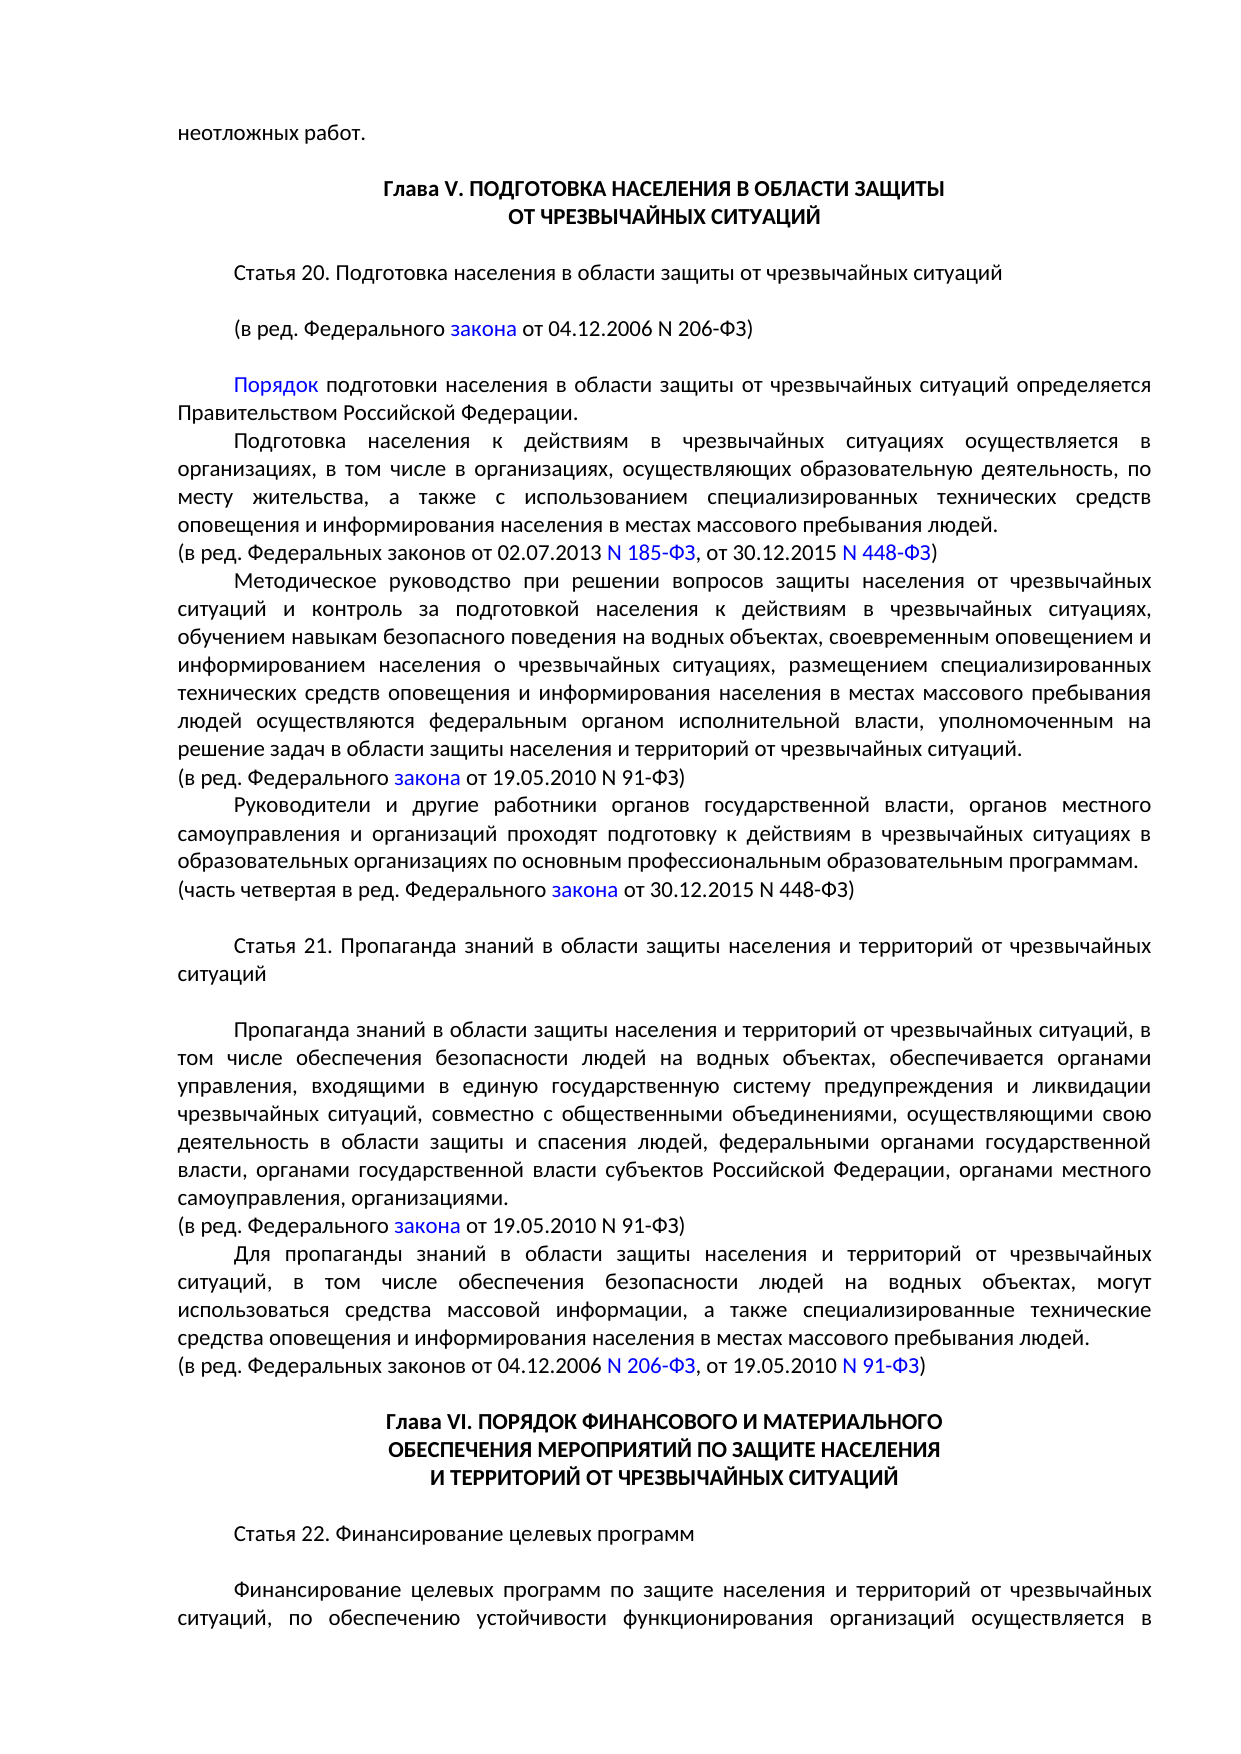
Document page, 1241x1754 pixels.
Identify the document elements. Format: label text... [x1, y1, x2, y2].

text Порядок подготовки населения в области защиты от чрезвычайных ситуаций определяется Правительством Российской Федерации. [177, 370, 1152, 426]
text (в ред. Федерального закона от 19.05.2010 N 91-ФЗ) [177, 1211, 1152, 1239]
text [177, 118, 1152, 146]
text Для пропаганды знаний в области защиты населения и территорий от чрезвычайных ситуаций, в том числе обеспечения безопасности людей на водных объектах, могут использоваться средства массовой информации, а также специализированные технические средства оповещения и информирования населения в местах массового пребывания людей. [177, 1239, 1152, 1351]
text Статья 22. Финансирование целевых программ [177, 1519, 1152, 1547]
title ОБЕСПЕЧЕНИЯ МЕРОПРИЯТИЙ ПО ЗАЩИТЕ НАСЕЛЕНИЯ [177, 1435, 1152, 1463]
text Руководители и другие работники органов государственной власти, органов местного самоуправления и организаций проходят подготовку к действиям в чрезвычайных ситуациях в образовательных организациях по основным профессиональным образовательным программам. [177, 791, 1152, 875]
title И ТЕРРИТОРИЙ ОТ ЧРЕЗВЫЧАЙНЫХ СИТУАЦИЙ [177, 1463, 1152, 1491]
text Статья 20. Подготовка населения в области защиты от чрезвычайных ситуаций [177, 258, 1152, 286]
text Пропаганда знаний в области защиты населения и территорий от чрезвычайных ситуаций, в том числе обеспечения безопасности людей на водных объектах, обеспечивается органами управления, входящими в единую государственную систему предупреждения и ликвидации чрезвычайных ситуаций, совместно с общественными объединениями, осуществляющими свою деятельность в области защиты и спасения людей, федеральными органами государственной власти, органами государственной власти субъектов Российской Федерации, органами местного самоуправления, организациями. [177, 1015, 1152, 1211]
title Глава V. ПОДГОТОВКА НАСЕЛЕНИЯ В ОБЛАСТИ ЗАЩИТЫ [177, 174, 1152, 202]
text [177, 1575, 1152, 1631]
title Глава VI. ПОРЯДОК ФИНАНСОВОГО И МАТЕРИАЛЬНОГО [177, 1407, 1152, 1435]
text (в ред. Федеральных законов от 04.12.2006 N 206-ФЗ, от 19.05.2010 N 91-ФЗ) [177, 1351, 1152, 1379]
text (в ред. Федеральных законов от 02.07.2013 N 185-ФЗ, от 30.12.2015 N 448-ФЗ) [177, 538, 1152, 566]
text Статья 21. Пропаганда знаний в области защиты населения и территорий от чрезвычайных ситуаций [177, 931, 1152, 987]
text (в ред. Федерального закона от 19.05.2010 N 91-ФЗ) [177, 763, 1152, 791]
text (в ред. Федерального закона от 04.12.2006 N 206-ФЗ) [177, 314, 1152, 342]
text (часть четвертая в ред. Федерального закона от 30.12.2015 N 448-ФЗ) [177, 875, 1152, 903]
text Методическое руководство при решении вопросов защиты населения от чрезвычайных ситуаций и контроль за подготовкой населения к действиям в чрезвычайных ситуациях, обучением навыкам безопасного поведения на водных объектах, своевременным оповещением и информированием населения о чрезвычайных ситуациях, размещением специализированных технических средств оповещения и информирования населения в местах массового пребывания людей осуществляются федеральным органом исполнительной власти, уполномоченным на решение задач в области защиты населения и территорий от чрезвычайных ситуаций. [177, 566, 1152, 763]
title ОТ ЧРЕЗВЫЧАЙНЫХ СИТУАЦИЙ [177, 202, 1152, 230]
text Подготовка населения к действиям в чрезвычайных ситуациях осуществляется в организациях, в том числе в организациях, осуществляющих образовательную деятельность, по месту жительства, а также с использованием специализированных технических средств оповещения и информирования населения в местах массового пребывания людей. [177, 426, 1152, 538]
